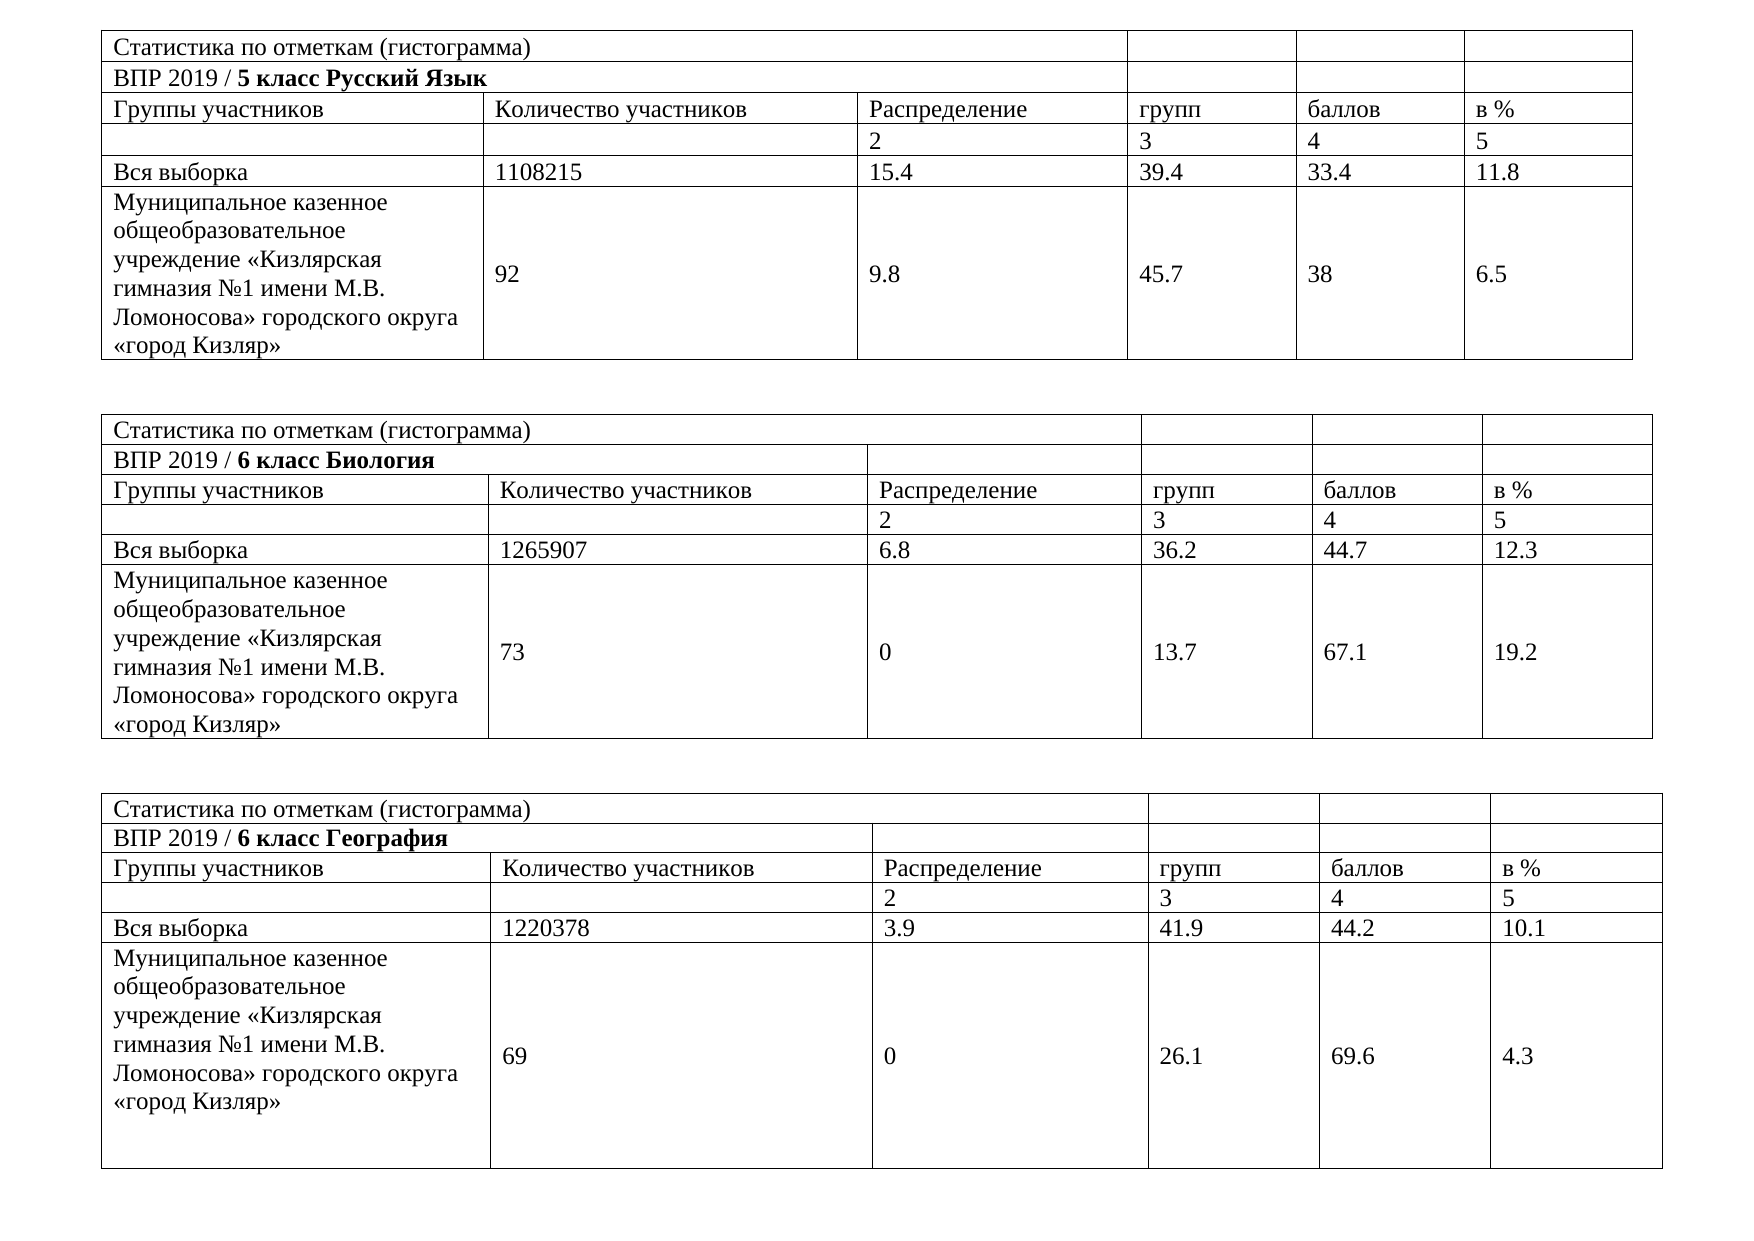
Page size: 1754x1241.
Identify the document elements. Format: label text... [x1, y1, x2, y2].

table_cell [868, 445, 1141, 474]
table_cell 9.8 [858, 187, 1127, 359]
table_cell 10.1 [1491, 913, 1662, 942]
table_cell 2 [858, 124, 1127, 154]
table_cell [1465, 62, 1632, 92]
table_cell 4 [1313, 505, 1482, 534]
table_cell [1313, 445, 1482, 474]
table_cell в % [1491, 853, 1662, 882]
table_cell ВПР 2019 / 5 класс Русский Язык [102, 62, 1127, 92]
table_cell 1108215 [484, 156, 857, 186]
table_cell [1149, 824, 1319, 852]
table_cell Вся выборка [102, 535, 488, 564]
table_cell 69.6 [1320, 943, 1490, 1168]
table_header [1297, 31, 1464, 61]
table_cell баллов [1320, 853, 1490, 882]
table_cell Группы участников [102, 475, 488, 504]
table_cell в % [1483, 475, 1652, 504]
table_header [1483, 415, 1652, 444]
table_cell 4.3 [1491, 943, 1662, 1168]
table_cell 3 [1142, 505, 1312, 534]
table_cell Количество участников [489, 475, 867, 504]
table_cell [484, 124, 857, 154]
table_cell [1491, 824, 1662, 852]
table_cell [1297, 62, 1464, 92]
table_cell групп [1128, 93, 1296, 123]
table_cell 41.9 [1149, 913, 1319, 942]
table_cell 44.7 [1313, 535, 1482, 564]
table_cell 1220378 [491, 913, 872, 942]
table_cell 69 [491, 943, 872, 1168]
table_header [1142, 415, 1312, 444]
table_cell 4 [1297, 124, 1464, 154]
table_cell 38 [1297, 187, 1464, 359]
table_cell групп [1142, 475, 1312, 504]
table_cell [102, 124, 483, 154]
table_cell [102, 187, 483, 359]
table_cell Вся выборка [102, 913, 490, 942]
table_cell 1265907 [489, 535, 867, 564]
table_cell 6.5 [1465, 187, 1632, 359]
table_cell ВПР 2019 / 6 класс Биология [102, 445, 867, 474]
table_cell 13.7 [1142, 565, 1312, 738]
table_header [1320, 794, 1490, 822]
table_header Статистика по отметкам (гистограмма) [102, 31, 1127, 61]
table_header [1313, 415, 1482, 444]
table_header Статистика по отметкам (гистограмма) [102, 415, 1141, 444]
table_cell [1483, 445, 1652, 474]
table_cell 0 [868, 565, 1141, 738]
table_cell Количество участников [491, 853, 872, 882]
table_cell 3.9 [873, 913, 1148, 942]
table_cell 2 [868, 505, 1141, 534]
table_cell 3 [1128, 124, 1296, 154]
table_cell Муниципальное казенное общеобразовательное учреждение «Кизлярская гимназия №1 имени М.В. Ломоносова» городского округа «город Кизляр» [102, 565, 488, 738]
table_cell [873, 824, 1148, 852]
table_cell 6.8 [868, 535, 1141, 564]
table_cell баллов [1297, 93, 1464, 123]
table_cell Распределение [858, 93, 1127, 123]
table_cell баллов [1313, 475, 1482, 504]
table_cell 11.8 [1465, 156, 1632, 186]
table_cell Распределение [868, 475, 1141, 504]
table_cell 15.4 [858, 156, 1127, 186]
table_header [1465, 31, 1632, 61]
table_cell Количество участников [484, 93, 857, 123]
table_cell 73 [489, 565, 867, 738]
table_cell 26.1 [1149, 943, 1319, 1168]
table_cell ВПР 2019 / 6 класс География [102, 824, 872, 852]
table_cell Группы участников [102, 93, 483, 123]
table_header Статистика по отметкам (гистограмма) [102, 794, 1148, 822]
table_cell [102, 943, 490, 1168]
table_cell 33.4 [1297, 156, 1464, 186]
table_cell 12.3 [1483, 535, 1652, 564]
table_cell 67.1 [1313, 565, 1482, 738]
table_cell Вся выборка [102, 156, 483, 186]
table_cell 0 [873, 943, 1148, 1168]
table_header [1491, 794, 1662, 822]
table_cell групп [1149, 853, 1319, 882]
table_header [1128, 31, 1296, 61]
table_cell Группы участников [102, 853, 490, 882]
table_cell [102, 505, 488, 534]
table_cell в % [1465, 93, 1632, 123]
table_cell 5 [1483, 505, 1652, 534]
table_cell 39.4 [1128, 156, 1296, 186]
table_cell [491, 883, 872, 912]
table_cell [1142, 445, 1312, 474]
table_cell 5 [1491, 883, 1662, 912]
table_header [1149, 794, 1319, 822]
table_cell 3 [1149, 883, 1319, 912]
table_cell 2 [873, 883, 1148, 912]
table_cell 92 [484, 187, 857, 359]
table_cell [102, 883, 490, 912]
table_cell 5 [1465, 124, 1632, 154]
table_cell Распределение [873, 853, 1148, 882]
table_cell 45.7 [1128, 187, 1296, 359]
table_cell 4 [1320, 883, 1490, 912]
table_cell 44.2 [1320, 913, 1490, 942]
table_cell 36.2 [1142, 535, 1312, 564]
table_cell 19.2 [1483, 565, 1652, 738]
table_cell [489, 505, 867, 534]
table_cell [1320, 824, 1490, 852]
table_cell [1128, 62, 1296, 92]
